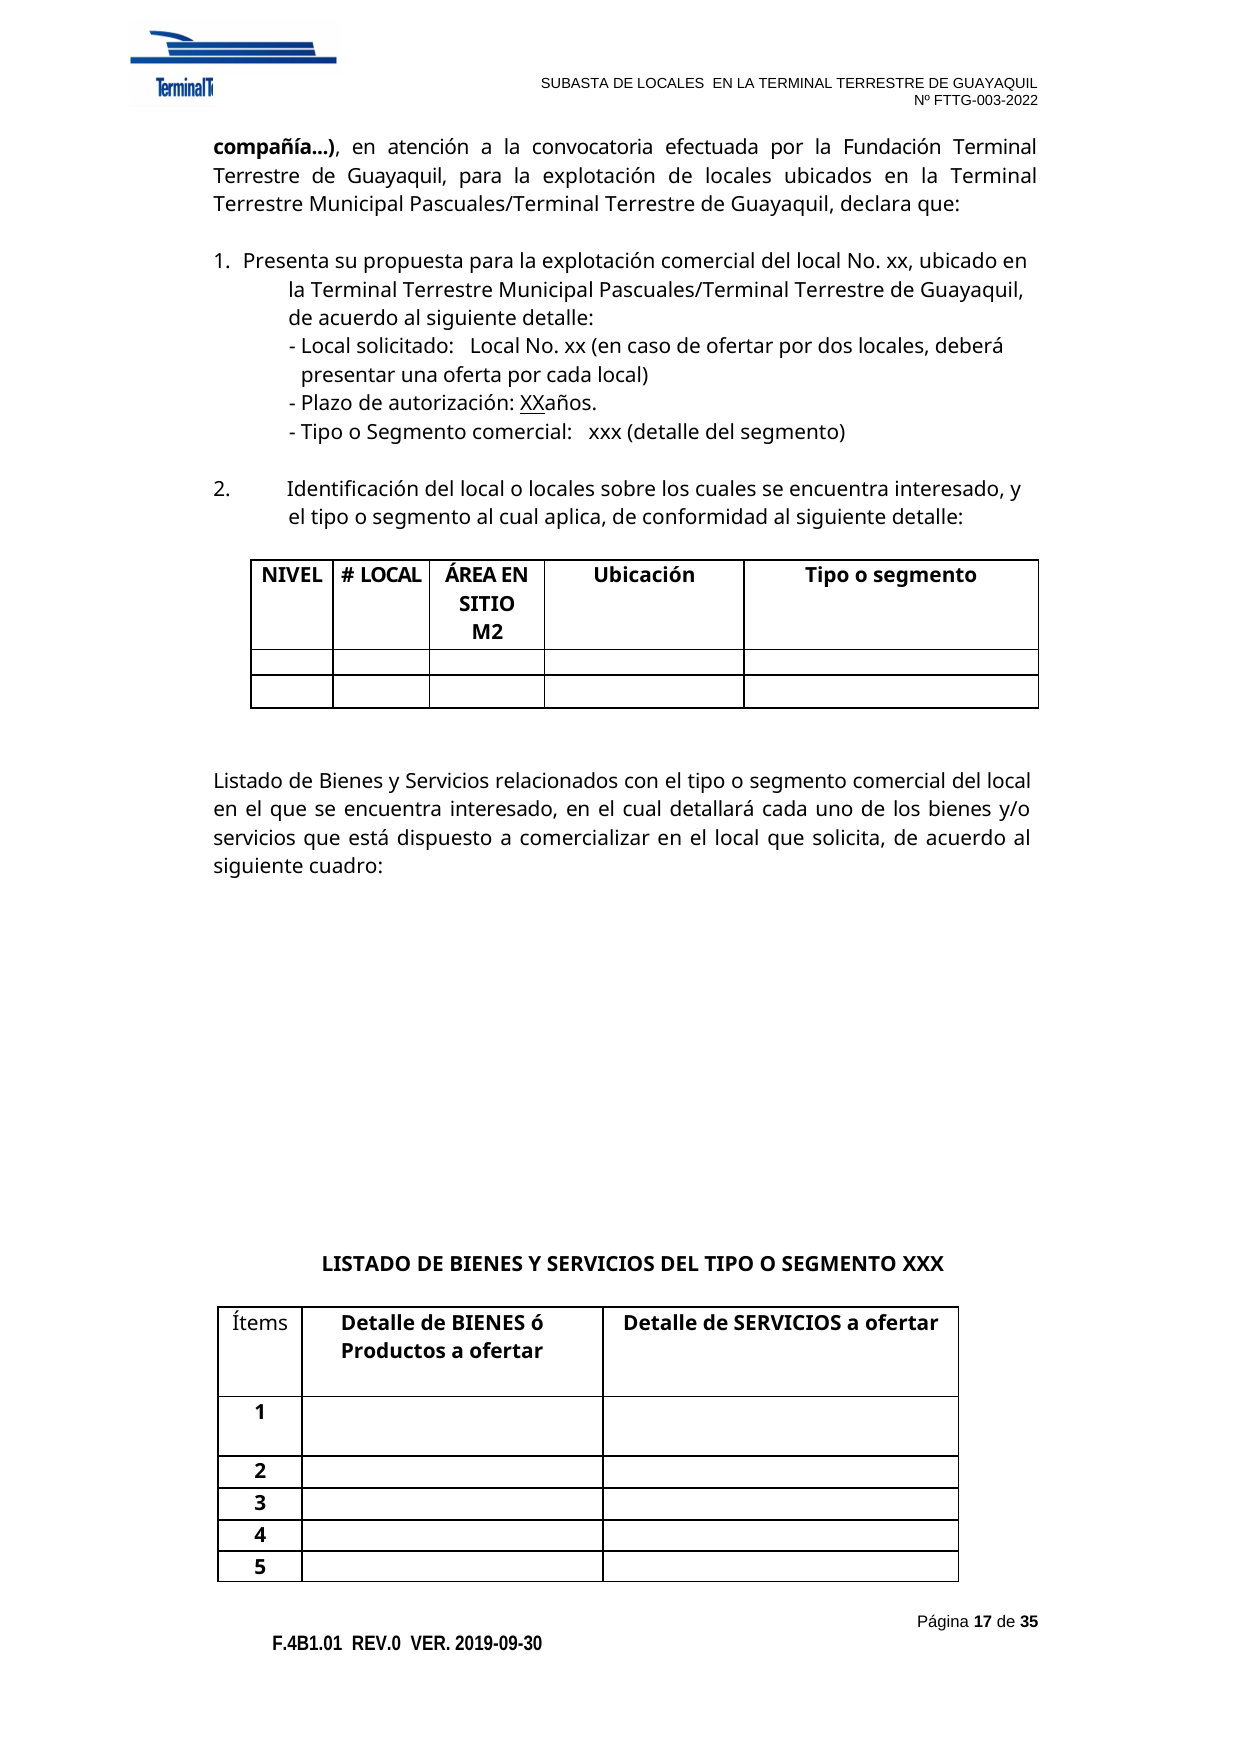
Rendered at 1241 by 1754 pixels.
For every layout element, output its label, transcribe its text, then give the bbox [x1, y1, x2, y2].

table_cell [604, 1552, 958, 1581]
picture [128, 20, 342, 107]
table_cell [303, 1552, 602, 1581]
table_cell [430, 676, 544, 707]
table_cell [604, 1489, 958, 1519]
table_header Detalle de BIENES ó Productos a ofertar [303, 1308, 602, 1396]
table_cell [1034, 650, 1038, 674]
text LISTADO DE BIENES Y SERVICIOS DEL TIPO O SEGMENTO XXX [213, 1249, 1038, 1278]
table_cell [252, 676, 332, 707]
table_cell 5 [219, 1552, 301, 1581]
list Presenta su propuesta para la explotación comercial del local No. xx, ubicado en la Terminal Terrestre Municipal Pascuales/Terminal Terrestre de Guayaquil, de acuerdo al siguiente detalle: [213, 246, 1038, 332]
text Listado de Bienes y Servicios relacionados con el tipo o segmento comercial del local en el que se encuentra interesado, en el cual detallará cada uno de los bienes y/o servicios que está dispuesto a comercializar en el local que solicita, de acuerdo al siguiente cuadro: [213, 766, 1032, 879]
list Plazo de autorización: XXaños. [288, 388, 1038, 417]
table_cell 2 [219, 1457, 301, 1487]
table_header Ubicación [545, 561, 743, 649]
table_header Detalle de SERVICIOS a ofertar [604, 1308, 958, 1396]
table_cell [545, 676, 743, 707]
table_cell [303, 1521, 602, 1550]
list Identificación del local o locales sobre los cuales se encuentra interesado, y el tipo o segmento al cual aplica, de conformidad al siguiente detalle: [213, 474, 1038, 531]
table_cell 4 [219, 1521, 301, 1550]
table_cell [540, 650, 544, 674]
table_cell [604, 1397, 958, 1455]
list Tipo o Segmento comercial: xxx (detalle del segmento) [288, 417, 1038, 445]
table_header ÁREA EN SITIO M2 [430, 561, 544, 649]
table_cell 1 [219, 1397, 301, 1455]
table_header Tipo o segmento [745, 561, 1038, 649]
table_cell [604, 1457, 958, 1487]
table_cell [739, 650, 743, 674]
table_cell [303, 1397, 602, 1455]
table_cell [745, 676, 1038, 707]
table_header NIVEL [252, 561, 332, 649]
table_cell [303, 1489, 602, 1519]
table_header Ítems [219, 1308, 301, 1396]
table_cell [604, 1521, 958, 1550]
table_cell 3 [219, 1489, 301, 1519]
table_header # LOCAL [334, 561, 429, 649]
table_cell [430, 650, 434, 674]
table_cell [545, 650, 549, 674]
table_cell [303, 1457, 602, 1487]
table_cell [425, 650, 429, 674]
list Local solicitado: Local No. xx (en caso de ofertar por dos locales, deberá presentar una oferta por cada local) [288, 332, 1038, 388]
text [213, 132, 1038, 218]
table_cell [334, 676, 429, 707]
